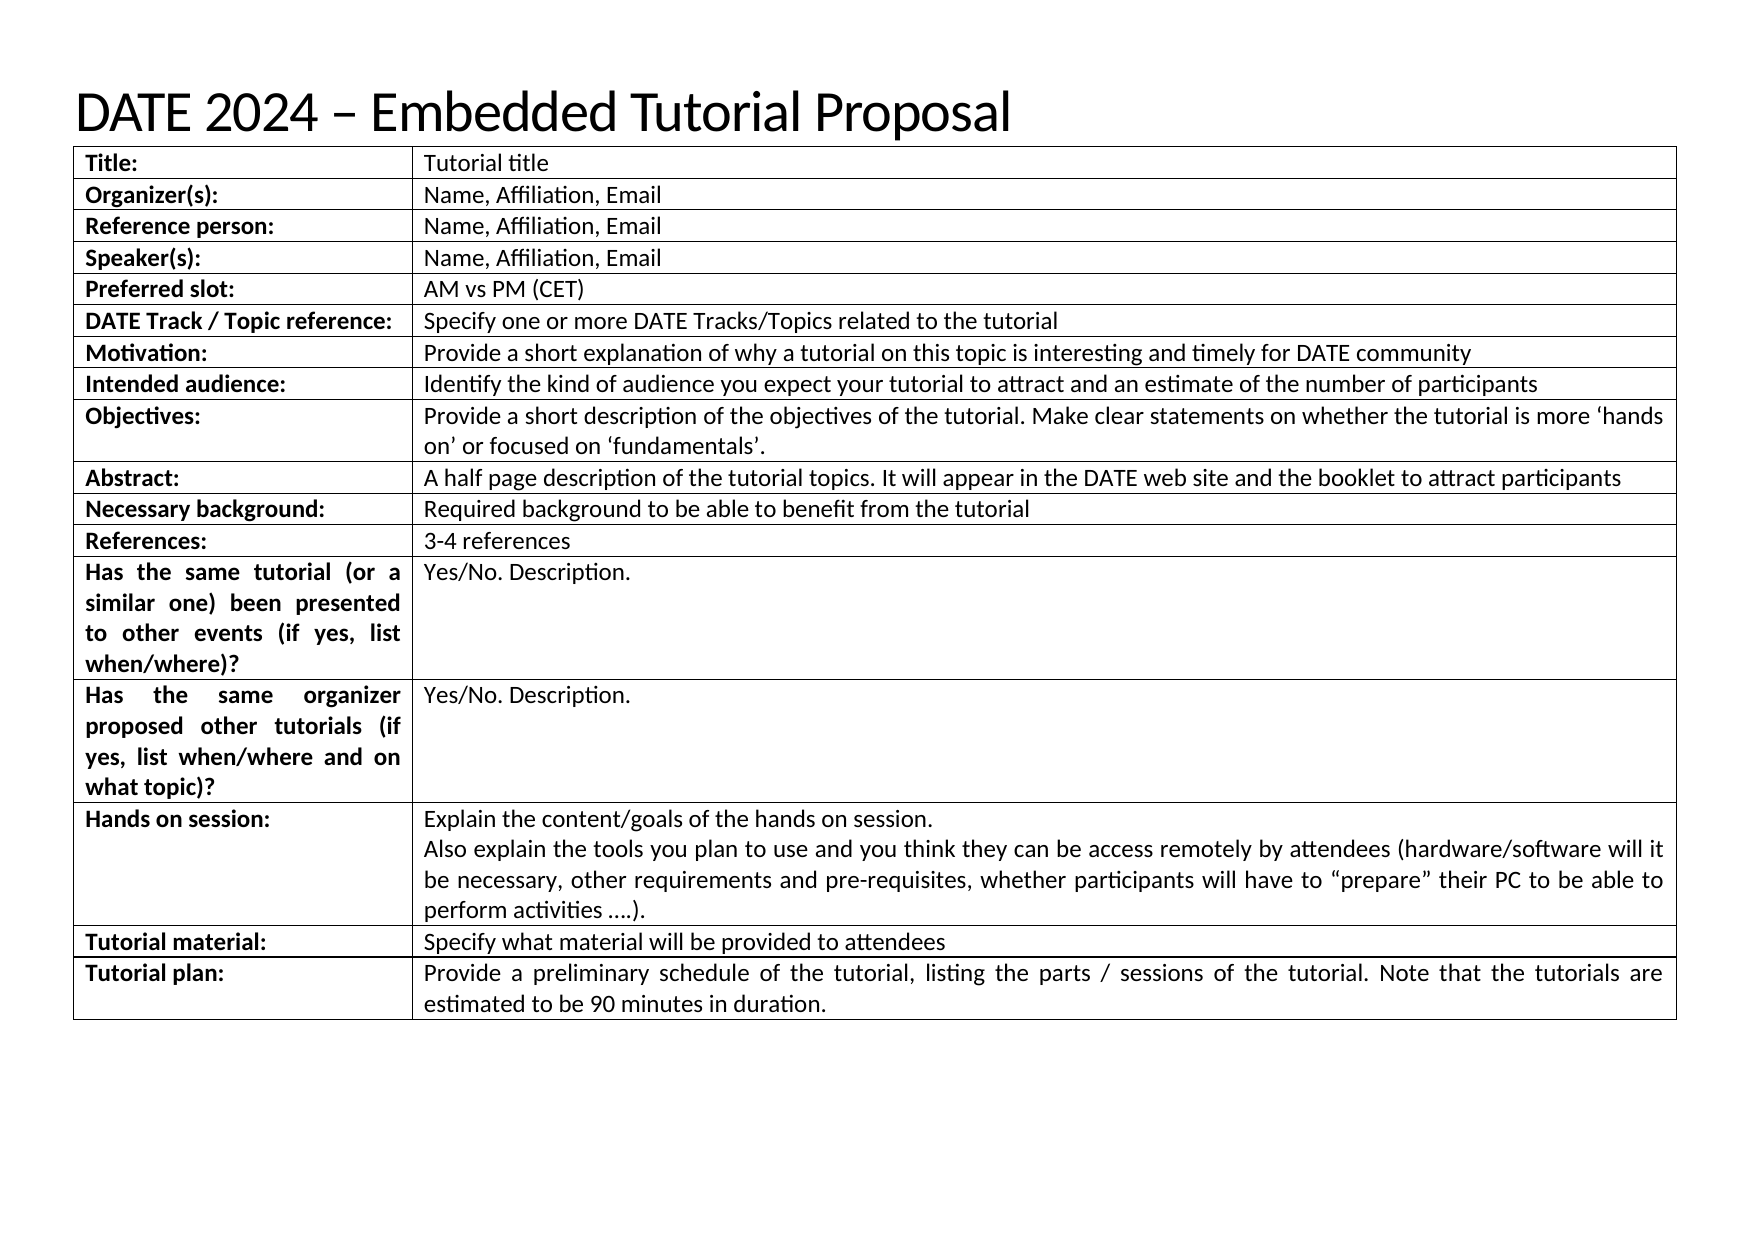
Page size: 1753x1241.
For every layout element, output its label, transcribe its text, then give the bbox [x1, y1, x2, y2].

table_cell Necessary background: [74, 494, 412, 524]
table_cell Tutorial plan: [74, 958, 412, 1018]
table_cell Motivation: [74, 337, 412, 367]
table_cell Intended audience: [74, 368, 412, 399]
table_cell DATE Track / Topic reference: [74, 305, 412, 336]
table_cell Specify what material will be provided to attendees [413, 926, 1676, 956]
table_cell AM vs PM (CET) [413, 274, 1676, 304]
table_cell 3-4 references [413, 525, 1676, 556]
table_cell Speaker(s): [74, 242, 412, 272]
table_cell Provide a short explanation of why a tutorial on this topic is interesting and timely for DATE community [413, 337, 1676, 367]
table_cell Identify the kind of audience you expect your tutorial to attract and an estimate of the number of participants [413, 368, 1676, 399]
table_cell Provide a short description of the objectives of the tutorial. Make clear statements on whether the tutorial is more ‘hands on’ or focused on ‘fundamentals’. [413, 400, 1676, 461]
table_cell References: [74, 525, 412, 556]
title DATE 2024 – Embedded Tutorial Proposal [75, 75, 1677, 146]
table_cell Organizer(s): [74, 179, 412, 209]
table_header Title: [74, 147, 412, 178]
table_cell Name, Affiliation, Email [413, 242, 1676, 272]
table_cell Has the same tutorial (or a similar one) been presented to other events (if yes, list when/where)? [74, 557, 412, 679]
table_cell Abstract: [74, 462, 412, 492]
table_cell Explain the content/goals of the hands on session. Also explain the tools you plan to use and you think they can be access remotely by attendees (hardware/software will it be necessary, other requirements and pre-requisites, whether participants will have to “prepare” their PC to be able to perform activities ….). [413, 803, 1676, 925]
table_cell Yes/No. Description. [413, 680, 1676, 802]
table_cell Required background to be able to benefit from the tutorial [413, 494, 1676, 524]
table_cell Name, Affiliation, Email [413, 179, 1676, 209]
table_cell Name, Affiliation, Email [413, 210, 1676, 241]
table_cell Objectives: [74, 400, 412, 461]
table_cell Yes/No. Description. [413, 557, 1676, 679]
table_cell Reference person: [74, 210, 412, 241]
table_cell Specify one or more DATE Tracks/Topics related to the tutorial [413, 305, 1676, 336]
table_cell Hands on session: [74, 803, 412, 925]
table_header Tutorial title [413, 147, 1676, 178]
table_cell Provide a preliminary schedule of the tutorial, listing the parts / sessions of the tutorial. Note that the tutorials are estimated to be 90 minutes in duration. [413, 958, 1676, 1018]
table_cell Preferred slot: [74, 274, 412, 304]
table_cell Has the same organizer proposed other tutorials (if yes, list when/where and on what topic)? [74, 680, 412, 802]
table_cell A half page description of the tutorial topics. It will appear in the DATE web site and the booklet to attract participants [413, 462, 1676, 492]
table_cell Tutorial material: [74, 926, 412, 956]
